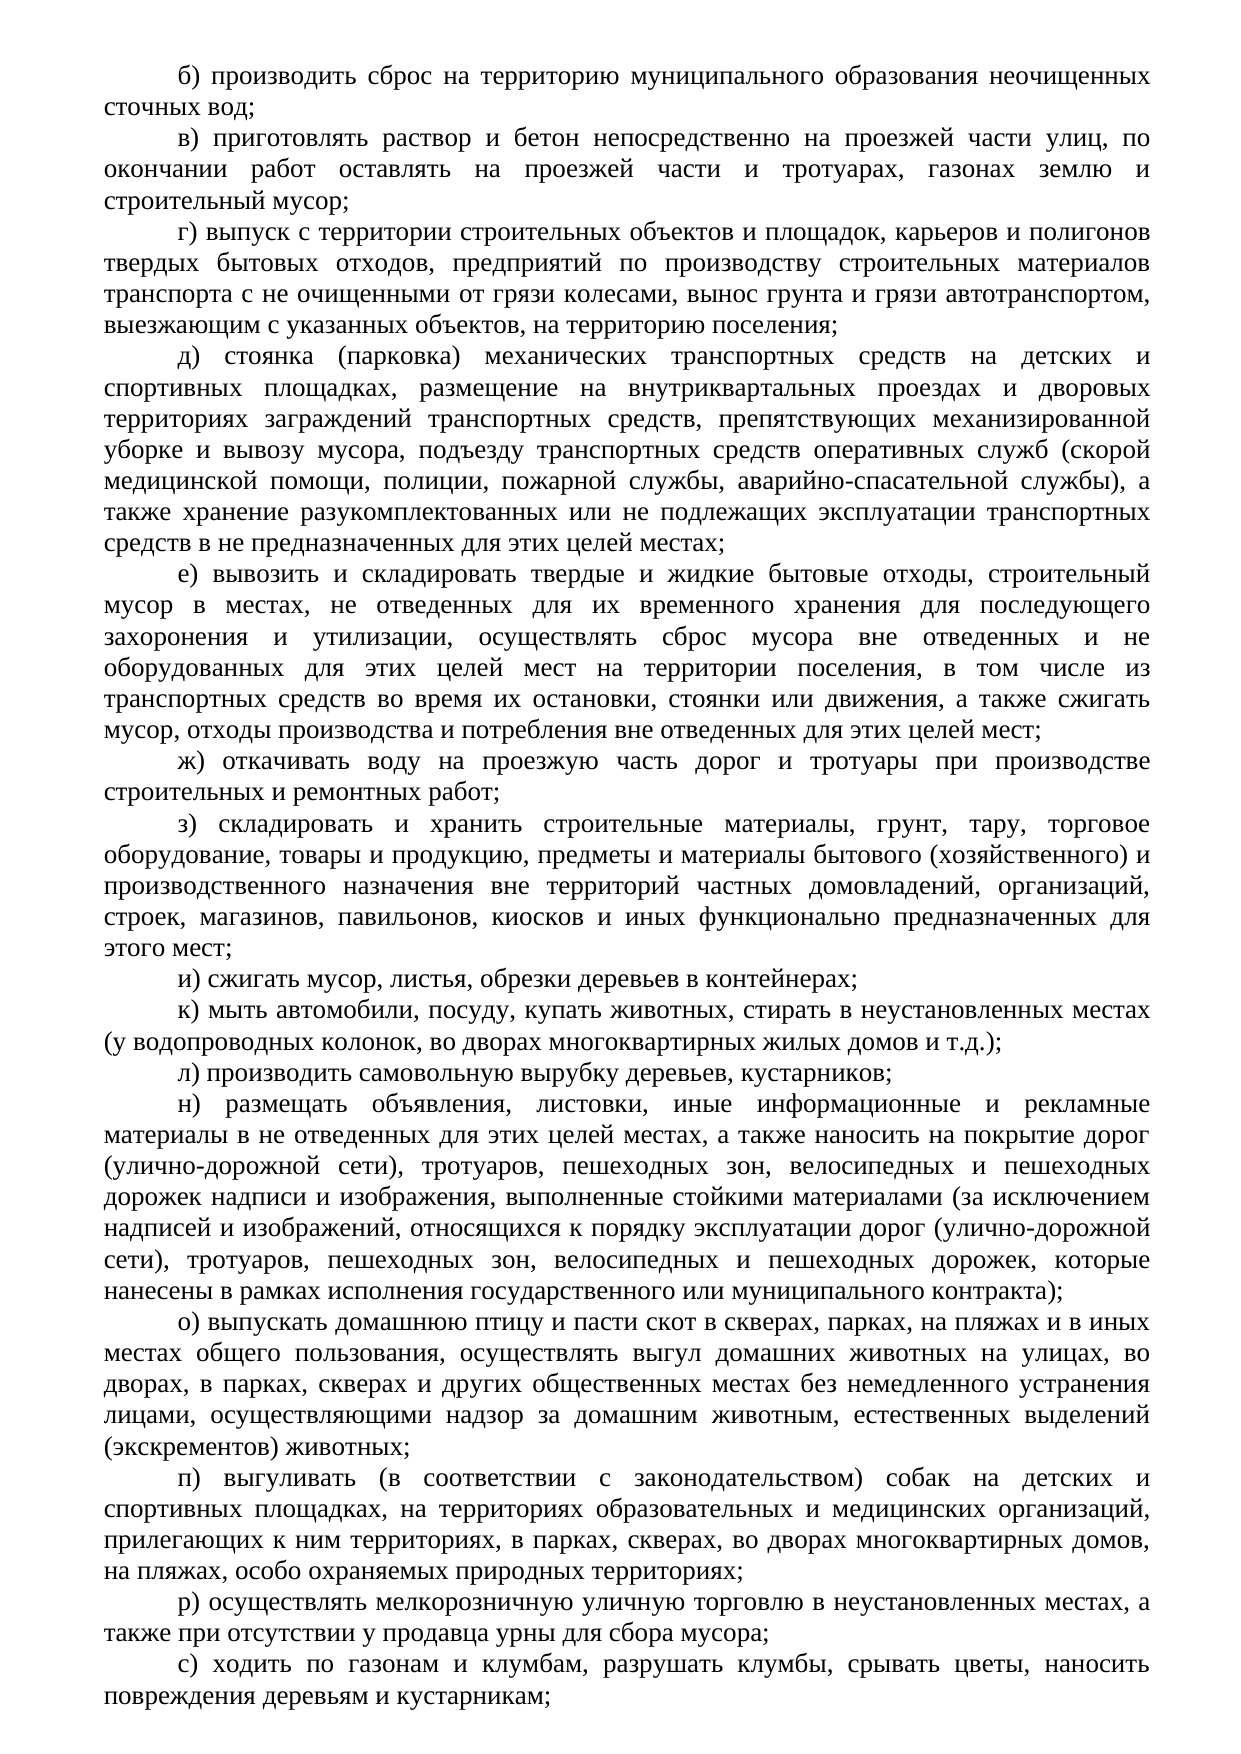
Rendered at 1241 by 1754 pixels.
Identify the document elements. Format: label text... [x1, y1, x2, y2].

text б) производить сброс на территорию муниципального образования неочищенных сточных вод; [103, 59, 1152, 121]
text р) осуществлять мелкорозничную уличную торговлю в неустановленных местах, а также при отсутствии у продавца урны для сбора мусора; [103, 1585, 1152, 1648]
text с) ходить по газонам и клумбам, разрушать клумбы, срывать цветы, наносить повреждения деревьям и кустарникам; [103, 1648, 1152, 1710]
text н) размещать объявления, листовки, иные информационные и рекламные материалы в не отведенных для этих целей местах, а также наносить на покрытие дорог (улично-дорожной сети), тротуаров, пешеходных зон, велосипедных и пешеходных дорожек надписи и изображения, выполненные стойкими материалами (за исключением надписей и изображений, относящихся к порядку эксплуатации дорог (улично-дорожной сети), тротуаров, пешеходных зон, велосипедных и пешеходных дорожек, которые нанесены в рамках исполнения государственного или муниципального контракта); [103, 1087, 1152, 1305]
text з) складировать и хранить строительные материалы, грунт, тару, торговое оборудование, товары и продукцию, предметы и материалы бытового (хозяйственного) и производственного назначения вне территорий частных домовладений, организаций, строек, магазинов, павильонов, киосков и иных функционально предназначенных для этого мест; [103, 807, 1152, 962]
text к) мыть автомобили, посуду, купать животных, стирать в неустановленных местах (у водопроводных колонок, во дворах многоквартирных жилых домов и т.д.); [103, 993, 1152, 1056]
text о) выпускать домашнюю птицу и пасти скот в скверах, парках, на пляжах и в иных местах общего пользования, осуществлять выгул домашних животных на улицах, во дворах, в парках, скверах и других общественных местах без немедленного устранения лицами, осуществляющими надзор за домашним животным, естественных выделений (экскрементов) животных; [103, 1305, 1152, 1461]
text п) выгуливать (в соответствии с законодательством) собак на детских и спортивных площадках, на территориях образовательных и медицинских организаций, прилегающих к ним территориях, в парках, скверах, во дворах многоквартирных домов, на пляжах, особо охраняемых природных территориях; [103, 1461, 1152, 1585]
text в) приготовлять раствор и бетон непосредственно на проезжей части улиц, по окончании работ оставлять на проезжей части и тротуарах, газонах землю и строительный мусор; [103, 121, 1152, 215]
text ж) откачивать воду на проезжую часть дорог и тротуары при производстве строительных и ремонтных работ; [103, 744, 1152, 807]
text г) выпуск с территории строительных объектов и площадок, карьеров и полигонов твердых бытовых отходов, предприятий по производству строительных материалов транспорта с не очищенными от грязи колесами, вынос грунта и грязи автотранспортом, выезжающим с указанных объектов, на территорию поселения; [103, 215, 1152, 339]
text е) вывозить и складировать твердые и жидкие бытовые отходы, строительный мусор в местах, не отведенных для их временного хранения для последующего захоронения и утилизации, осуществлять сброс мусора вне отведенных и не оборудованных для этих целей мест на территории поселения, в том числе из транспортных средств во время их остановки, стоянки или движения, а также сжигать мусор, отходы производства и потребления вне отведенных для этих целей мест; [103, 557, 1152, 744]
text д) стоянка (парковка) механических транспортных средств на детских и спортивных площадках, размещение на внутриквартальных проездах и дворовых территориях заграждений транспортных средств, препятствующих механизированной уборке и вывозу мусора, подъезду транспортных средств оперативных служб (скорой медицинской помощи, полиции, пожарной службы, аварийно-спасательной службы), а также хранение разукомплектованных или не подлежащих эксплуатации транспортных средств в не предназначенных для этих целей местах; [103, 339, 1152, 557]
text л) производить самовольную вырубку деревьев, кустарников; [103, 1056, 1152, 1087]
text и) сжигать мусор, листья, обрезки деревьев в контейнерах; [103, 962, 1152, 993]
